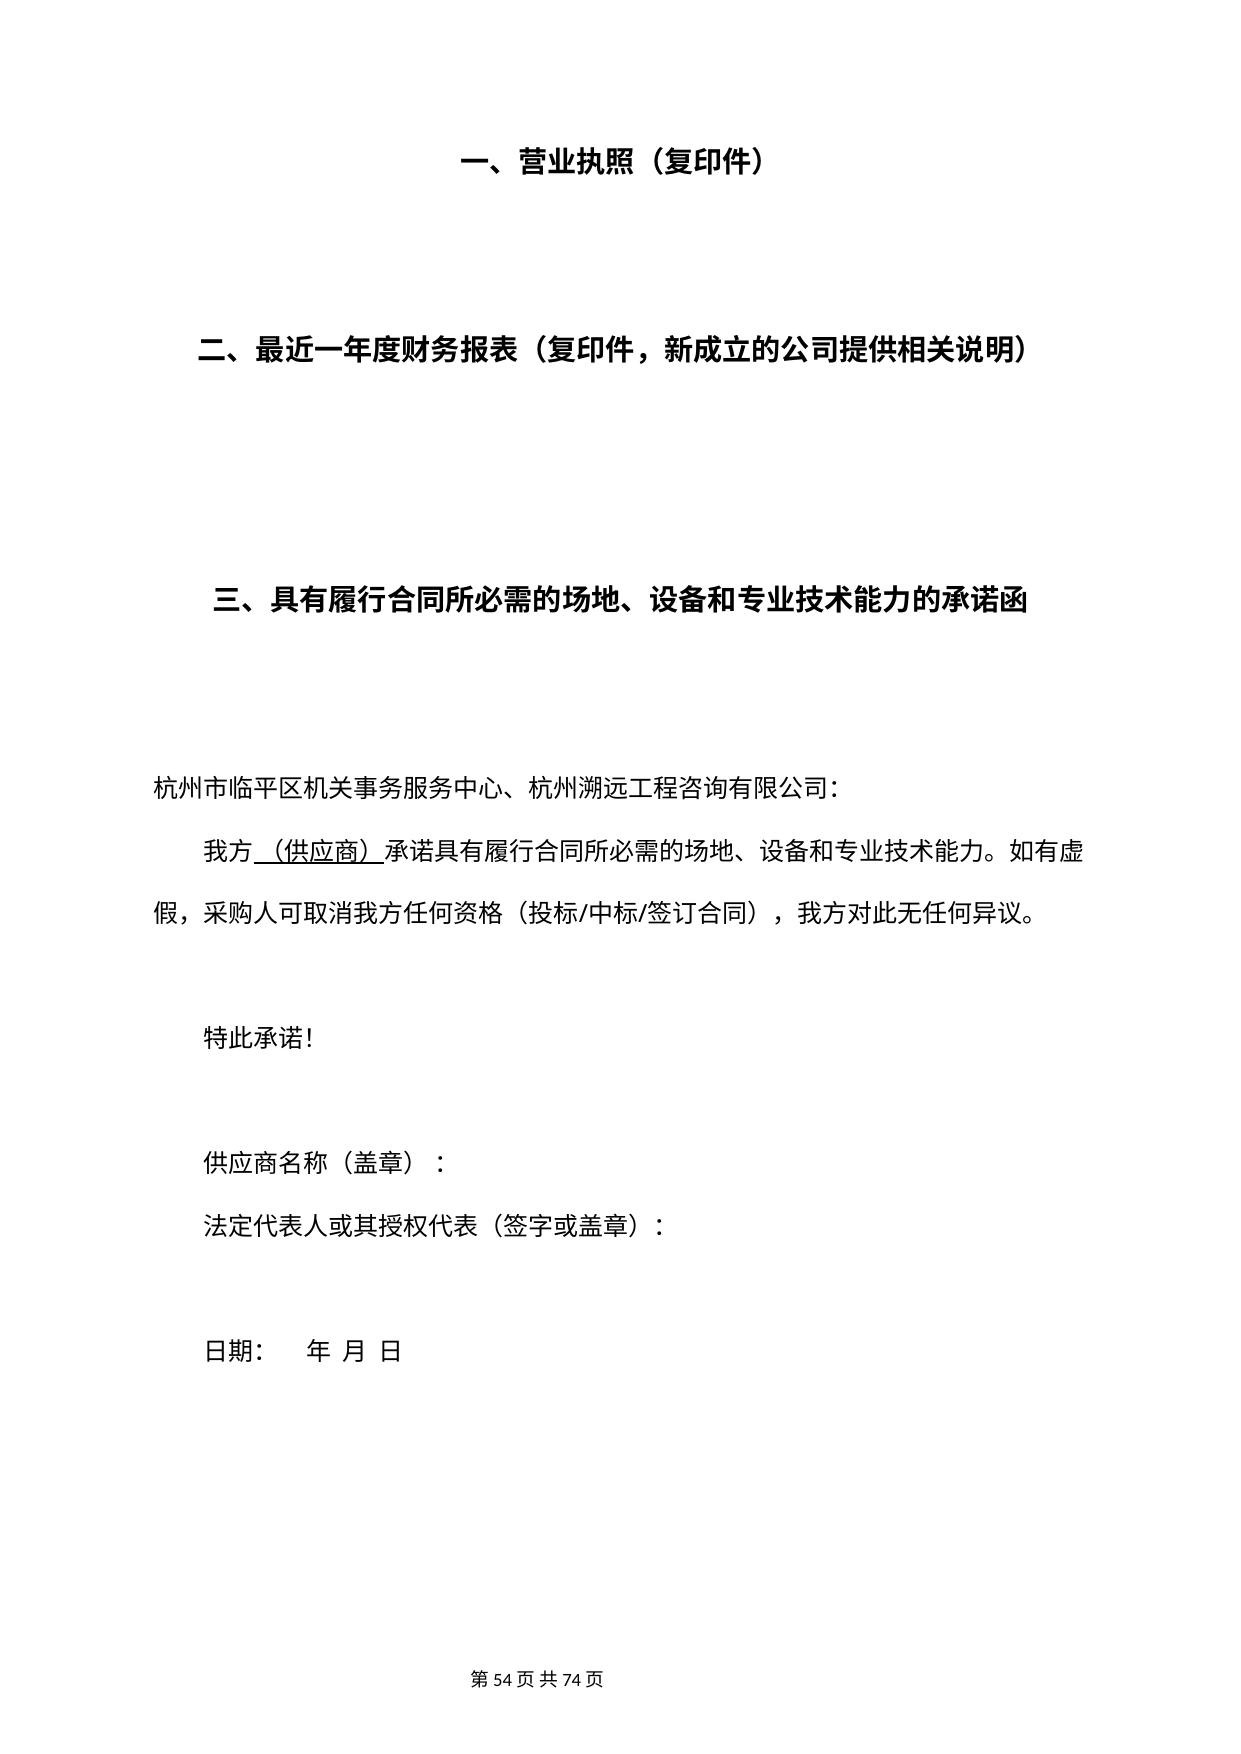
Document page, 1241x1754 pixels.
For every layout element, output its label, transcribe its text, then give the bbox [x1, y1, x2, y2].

text 法定代表人或其授权代表（签字或盖章）： [153, 1185, 1087, 1247]
text 一、营业执照（复印件） [153, 122, 1087, 185]
text 杭州市临平区机关事务服务中心、杭州溯远工程咨询有限公司： [153, 747, 1087, 810]
text 我方 （供应商）承诺具有履行合同所必需的场地、设备和专业技术能力。如有虚假，采购人可取消我方任何资格（投标/中标/签订合同），我方对此无任何异议。 [153, 810, 1087, 935]
text 供应商名称（盖章） ： [153, 1122, 1087, 1185]
text 特此承诺！ [153, 997, 1087, 1060]
text 二、最近一年度财务报表（复印件，新成立的公司提供相关说明） [153, 310, 1087, 372]
text 日期： 年 月 日 [153, 1310, 1087, 1372]
text 三、具有履行合同所必需的场地、设备和专业技术能力的承诺函 [153, 560, 1087, 622]
